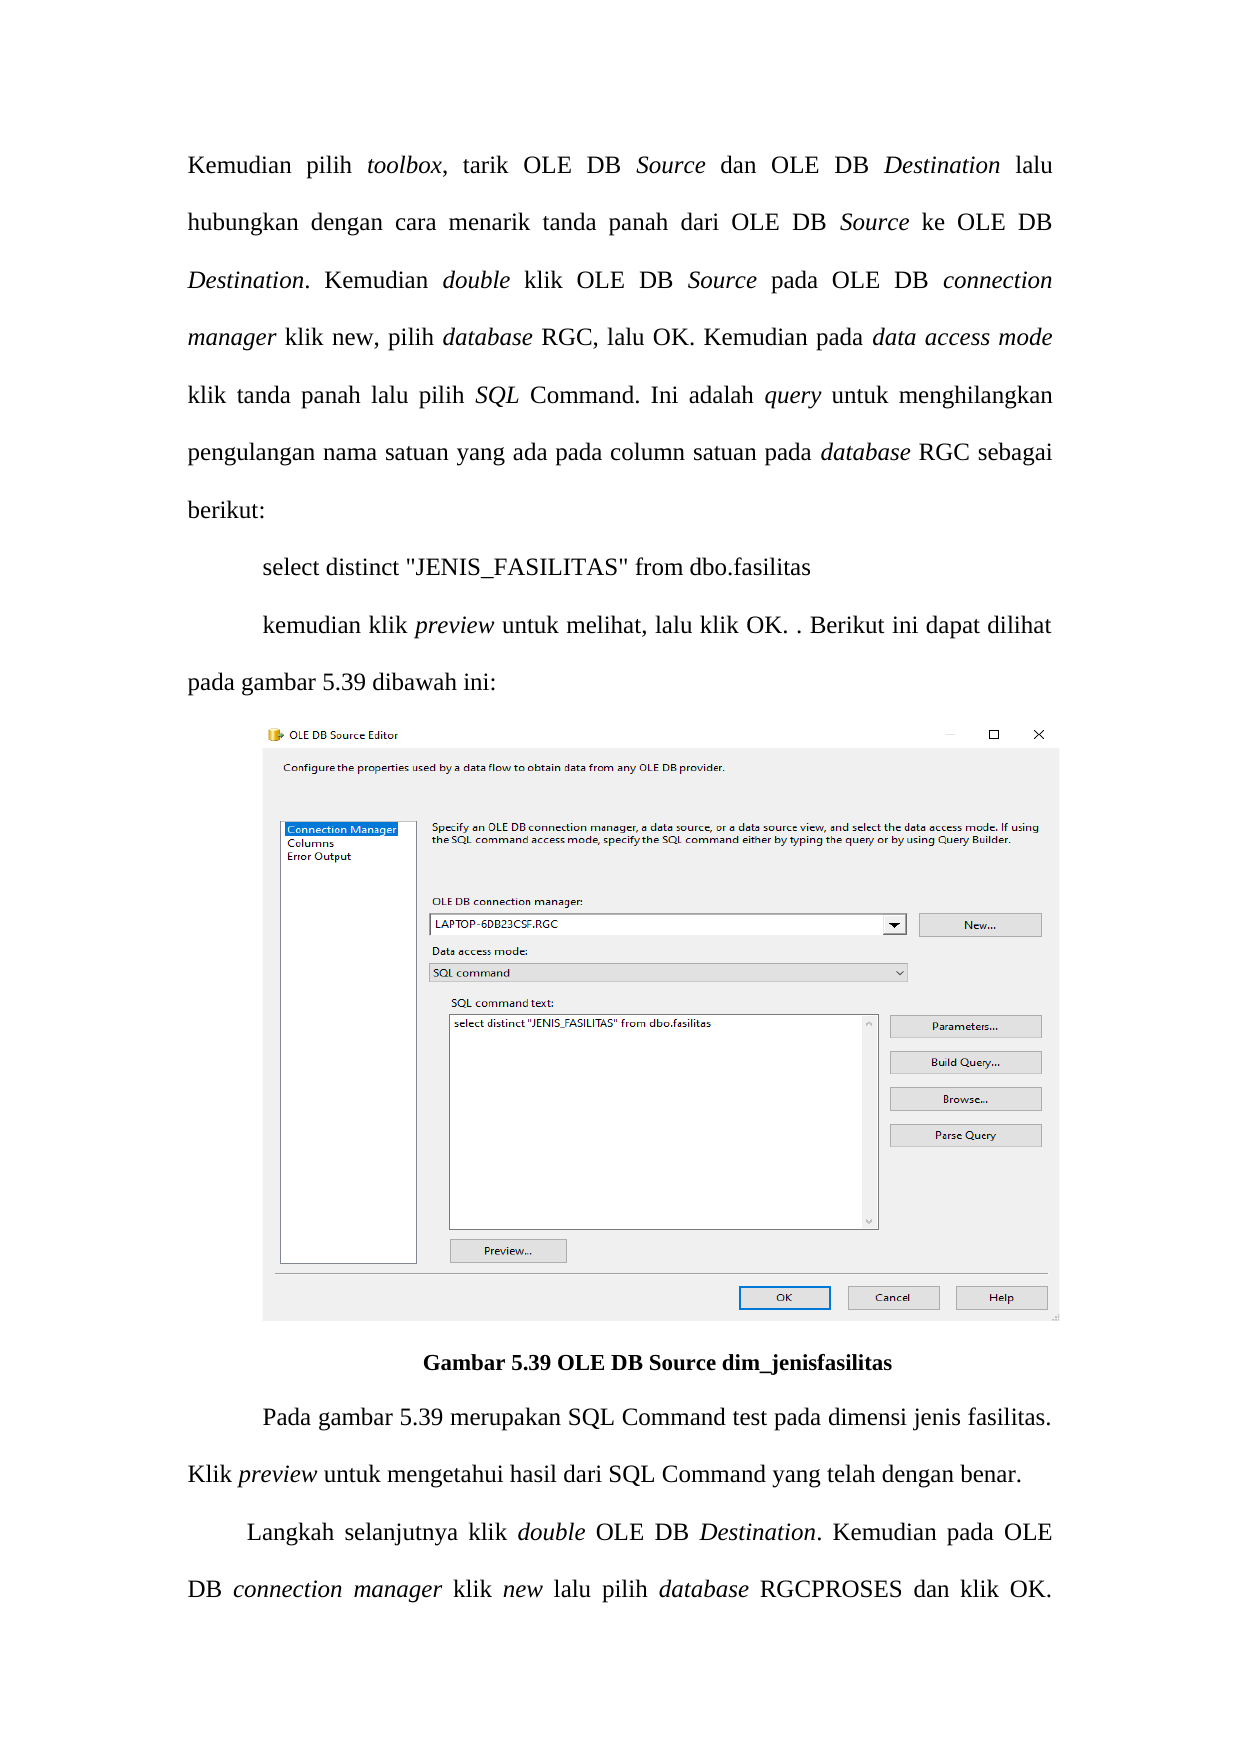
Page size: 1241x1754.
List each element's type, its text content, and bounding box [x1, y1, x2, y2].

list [187, 150, 1053, 524]
list Pada gambar 5.39 merupakan SQL Command test pada dimensi jenis fasilitas. Klik preview untuk mengetahui hasil dari SQL Command yang telah dengan benar. [187, 1402, 1053, 1488]
list Gambar 5.39 OLE DB Source dim_jenisfasilitas [187, 1349, 1053, 1376]
list kemudian klik preview untuk melihat, lalu klik OK. . Berikut ini dapat dilihat pada gambar 5.39 dibawah ini: [187, 610, 1053, 696]
picture [262, 725, 1060, 1321]
list select distinct "JENIS_FASILITAS" from dbo.fasilitas [187, 552, 1053, 581]
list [187, 1517, 1053, 1603]
